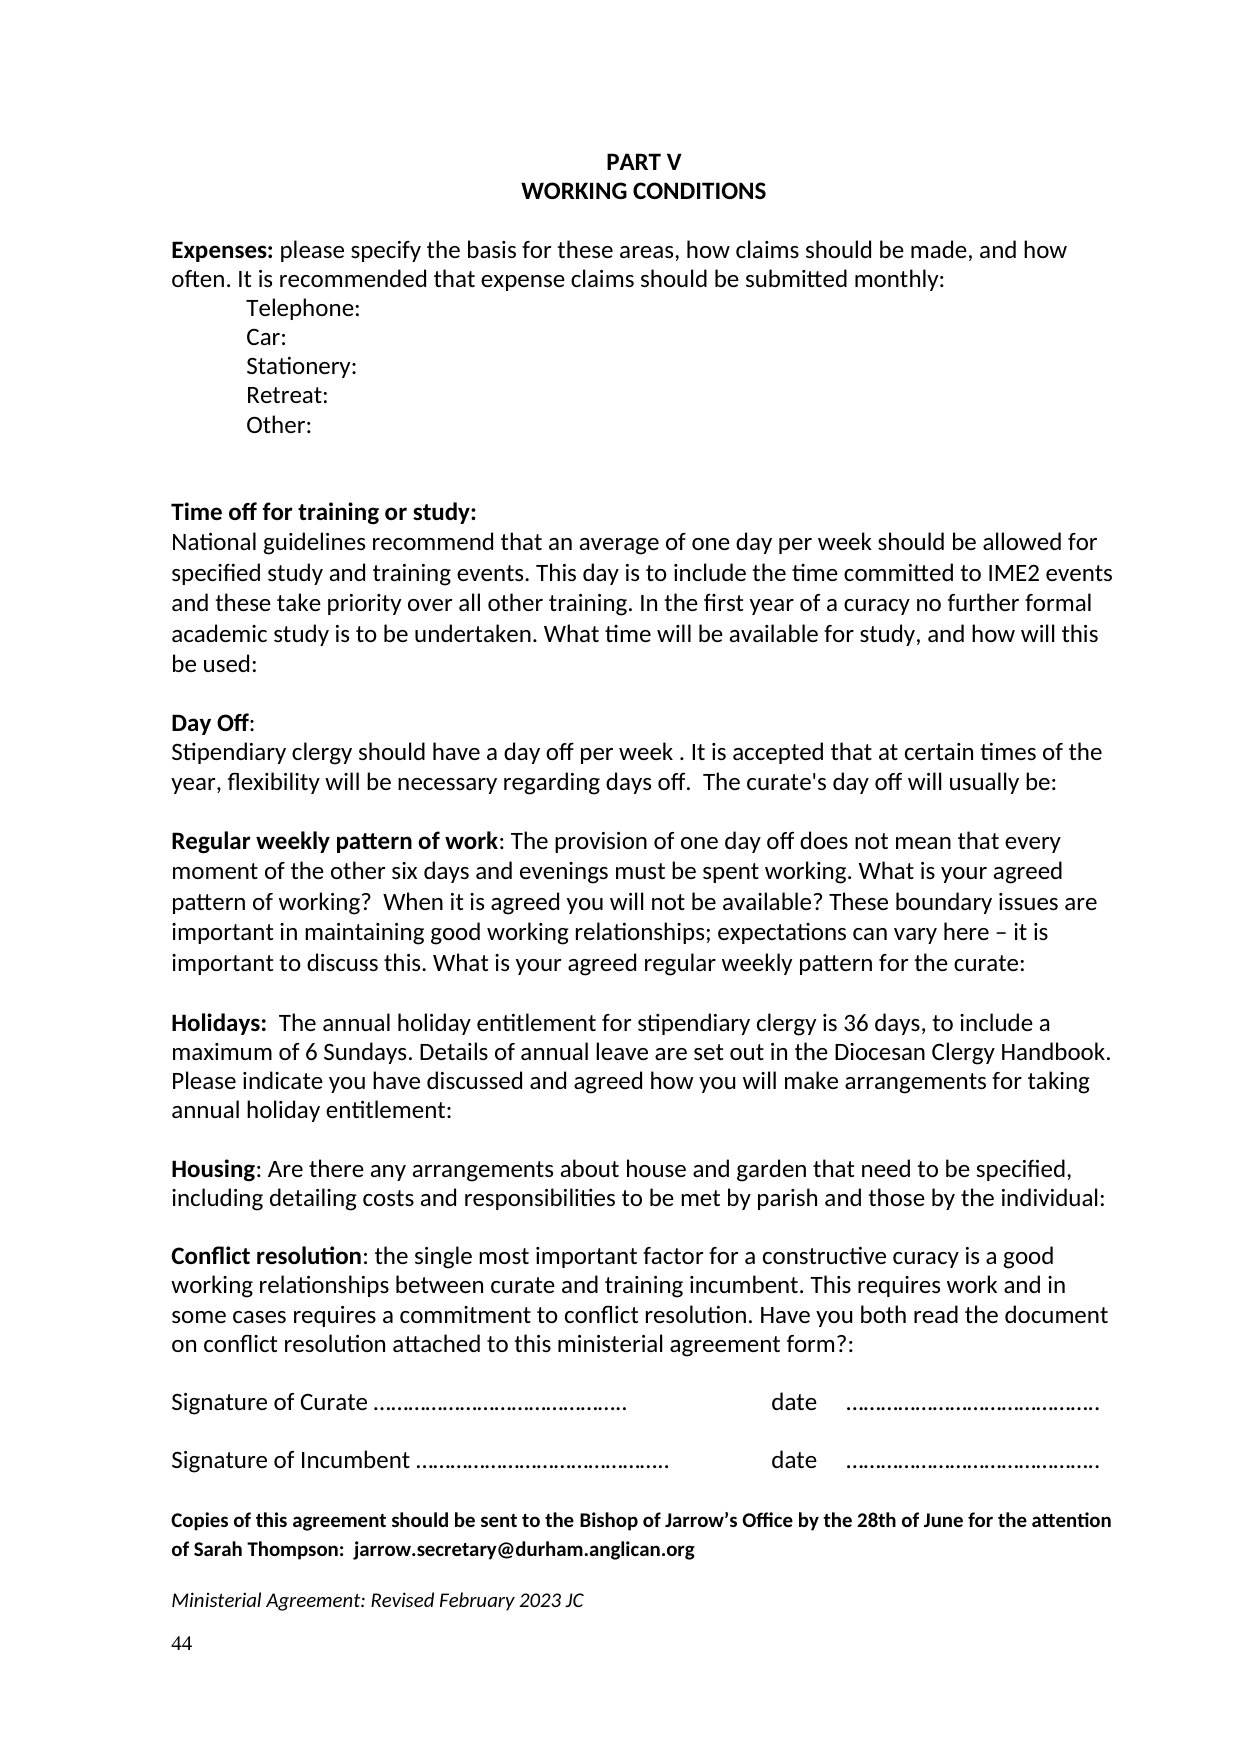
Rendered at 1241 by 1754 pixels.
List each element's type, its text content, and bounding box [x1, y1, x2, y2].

text Stationery: [171, 351, 1116, 381]
text Conflict resolution: the single most important factor for a constructive curacy is a good working relationships between curate and training incumbent. This requires work and in some cases requires a commitment to conflict resolution. Have you both read the document on conflict resolution attached to this ministerial agreement form?: [171, 1241, 1116, 1358]
text Ministerial Agreement: Revised February 2023 JC [171, 1588, 1116, 1613]
text Expenses: please specify the basis for these areas, how claims should be made, and how often. It is recommended that expense claims should be submitted monthly: [171, 235, 1116, 293]
text Housing: Are there any arrangements about house and garden that need to be specified, including detailing costs and responsibilities to be met by parish and those by the individual: [171, 1154, 1116, 1212]
text Signature of Curate …………………………………….. date …………………………………….. [171, 1387, 1116, 1416]
text WORKING CONDITIONS [171, 176, 1116, 206]
text PART V [171, 147, 1116, 176]
text Signature of Incumbent …………………………………….. date …………………………………….. [171, 1446, 1116, 1475]
text Telephone: [171, 293, 1116, 322]
text Car: [171, 322, 1116, 351]
text Stipendiary clergy should have a day off per week . It is accepted that at certain times of the year, flexibility will be necessary regarding days off. The curate's day off will usually be: [171, 737, 1116, 796]
text Other: [171, 410, 1116, 439]
text Retreat: [171, 381, 1116, 410]
text Time off for training or study: [171, 497, 1116, 526]
text Regular weekly pattern of work: The provision of one day off does not mean that every moment of the other six days and evenings must be spent working. What is your agreed pattern of working? When it is agreed you will not be available? These boundary issues are important in maintaining good working relationships; expectations can vary here – it is important to discuss this. What is your agreed regular weekly pattern for the curate: [171, 825, 1116, 977]
text National guidelines recommend that an average of one day per week should be allowed for specified study and training events. This day is to include the time committed to IME2 events and these take priority over all other training. In the first year of a curacy no further formal academic study is to be undertaken. What time will be available for study, and how will this be used: [171, 526, 1116, 679]
text Day Off: [171, 708, 1116, 737]
text Holidays: The annual holiday entitlement for stipendiary clergy is 36 days, to include a maximum of 6 Sundays. Details of annual leave are set out in the Diocesan Clergy Handbook. Please indicate you have discussed and agreed how you will make arrangements for taking annual holiday entitlement: [171, 1008, 1116, 1125]
text Copies of this agreement should be sent to the Bishop of Jarrow’s Office by the 28th of June for the attention of Sarah Thompson: jarrow.secretary@durham.anglican.org [171, 1504, 1116, 1562]
